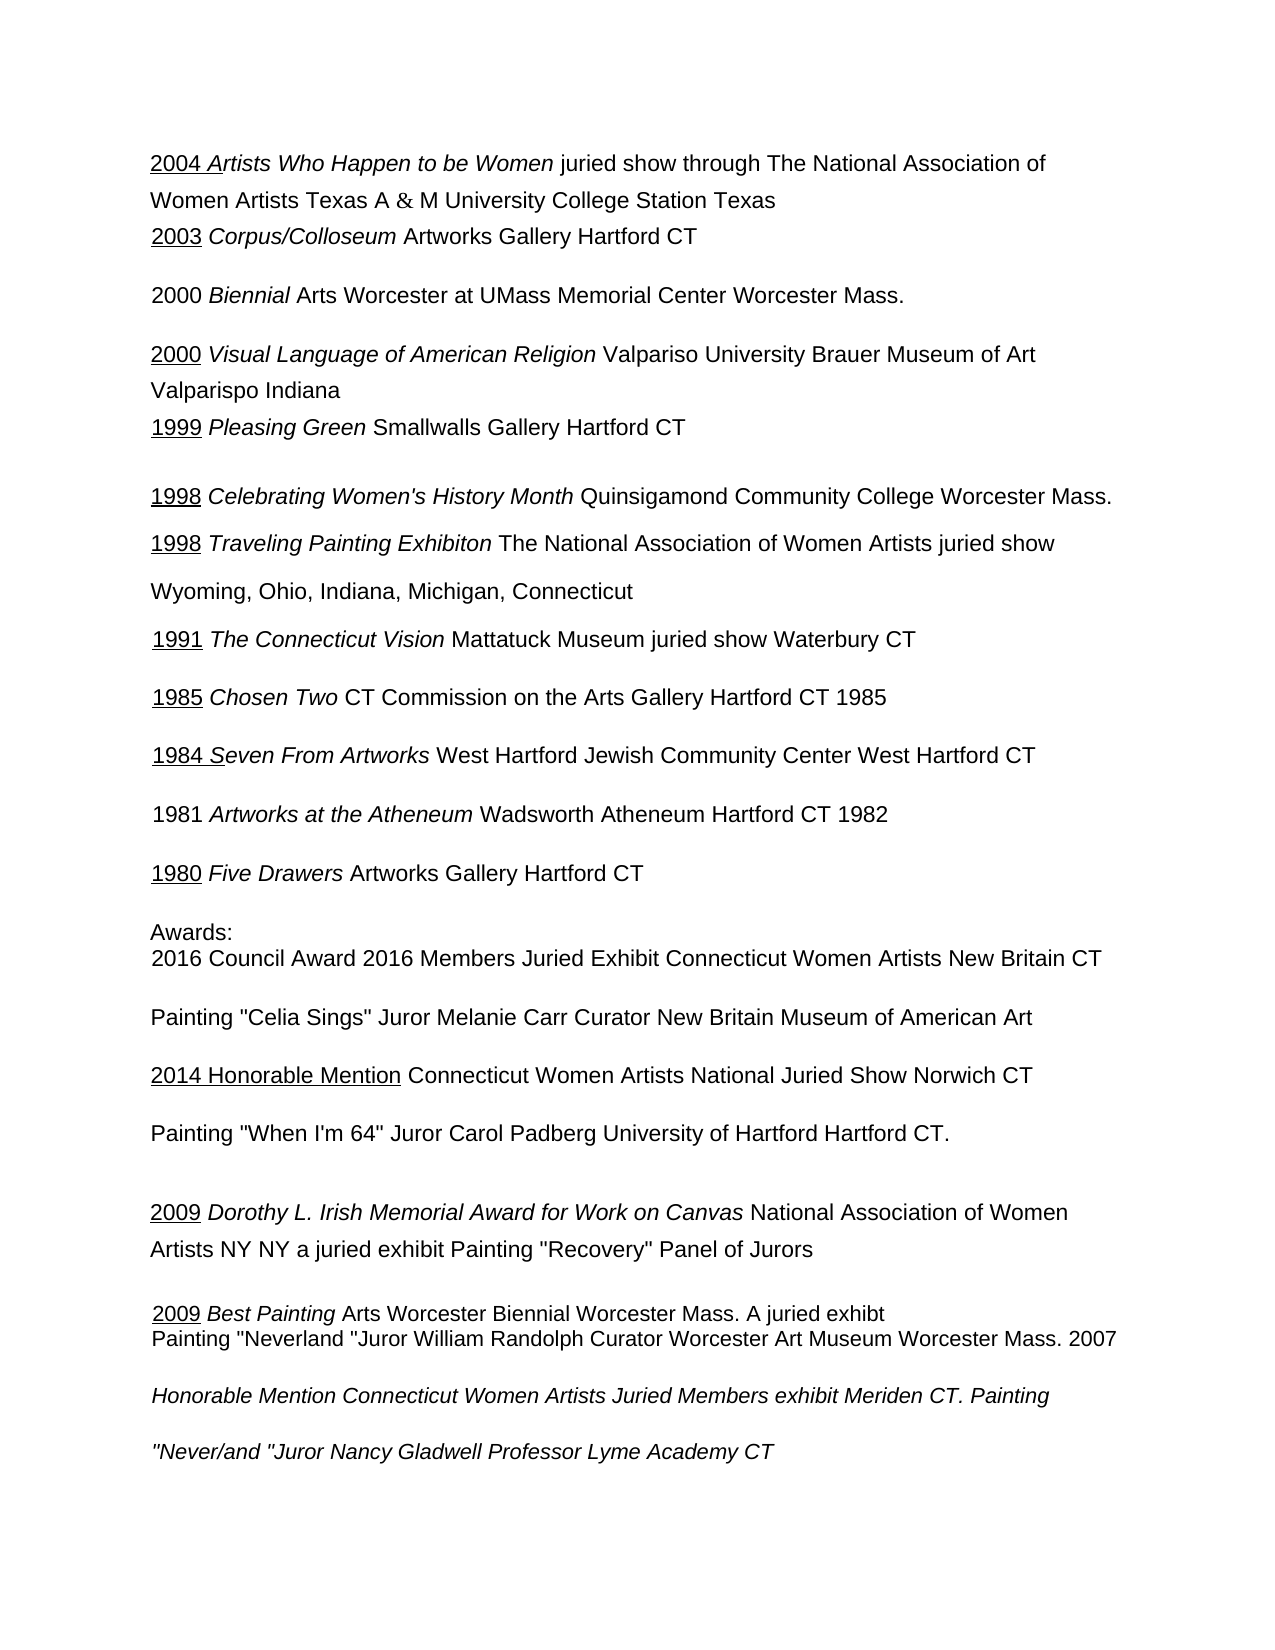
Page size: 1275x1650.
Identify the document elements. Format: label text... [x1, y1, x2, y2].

text Awards: [150, 918, 1125, 945]
text 1991 The Connecticut Vision Mattatuck Museum juried show Waterbury CT 1985 Chosen Two CT Commission on the Arts Gallery Hartford CT 1985 [152, 626, 940, 710]
text 1980 Five Drawers Artworks Gallery Hartford CT [151, 860, 1125, 886]
text 1999 Pleasing Green Smallwalls Gallery Hartford CT [151, 414, 1125, 440]
text 2003 Corpus/Colloseum Artworks Gallery Hartford CT [151, 223, 1125, 250]
text 2009 Dorothy L. Irish Memorial Award for Work on Canvas National Association of Women Artists NY NY a juried exhibit Painting "Recovery" Panel of Jurors [150, 1199, 1094, 1262]
text 2016 Council Award 2016 Members Juried Exhibit Connecticut Women Artists New Britain CT [151, 945, 1125, 971]
text 2000 Biennial Arts Worcester at UMass Memorial Center Worcester Mass. [151, 282, 1125, 308]
text Painting "Celia Sings" Juror Melanie Carr Curator New Britain Museum of American Art 2014 Honorable Mention Connecticut Women Artists National Juried Show Norwich CT Painting "When I'm 64" Juror Carol Padberg University of Hartford Hartford CT. [150, 1004, 1063, 1146]
text 1998 Celebrating Women's History Month Quinsigamond Community College Worcester Mass. 1998 Traveling Painting Exhibiton The National Association of Women Artists juried show Wyoming, Ohio, Indiana, Michigan, Connecticut [150, 483, 1123, 604]
text 2009 Best Painting Arts Worcester Biennial Worcester Mass. A juried exhibt [152, 1301, 1125, 1326]
text Painting "Neverland "Juror William Randolph Curator Worcester Art Museum Worcester Mass. 2007 Honorable Mention Connecticut Women Artists Juried Members exhibit Meriden CT. Painting "Never/and "Juror Nancy Gladwell Professor Lyme Academy CT [151, 1326, 1124, 1464]
text 1984 Seven From Artworks West Hartford Jewish Community Center West Hartford CT 1981 Artworks at the Atheneum Wadsworth Atheneum Hartford CT 1982 [152, 742, 1048, 827]
text 2000 Visual Language of American Religion Valpariso University Brauer Museum of Art Valparispo Indiana [150, 341, 1056, 404]
text 2004 Artists Who Happen to be Women juried show through The National Association of Women Artists Texas A & M University College Station Texas [150, 150, 1082, 213]
